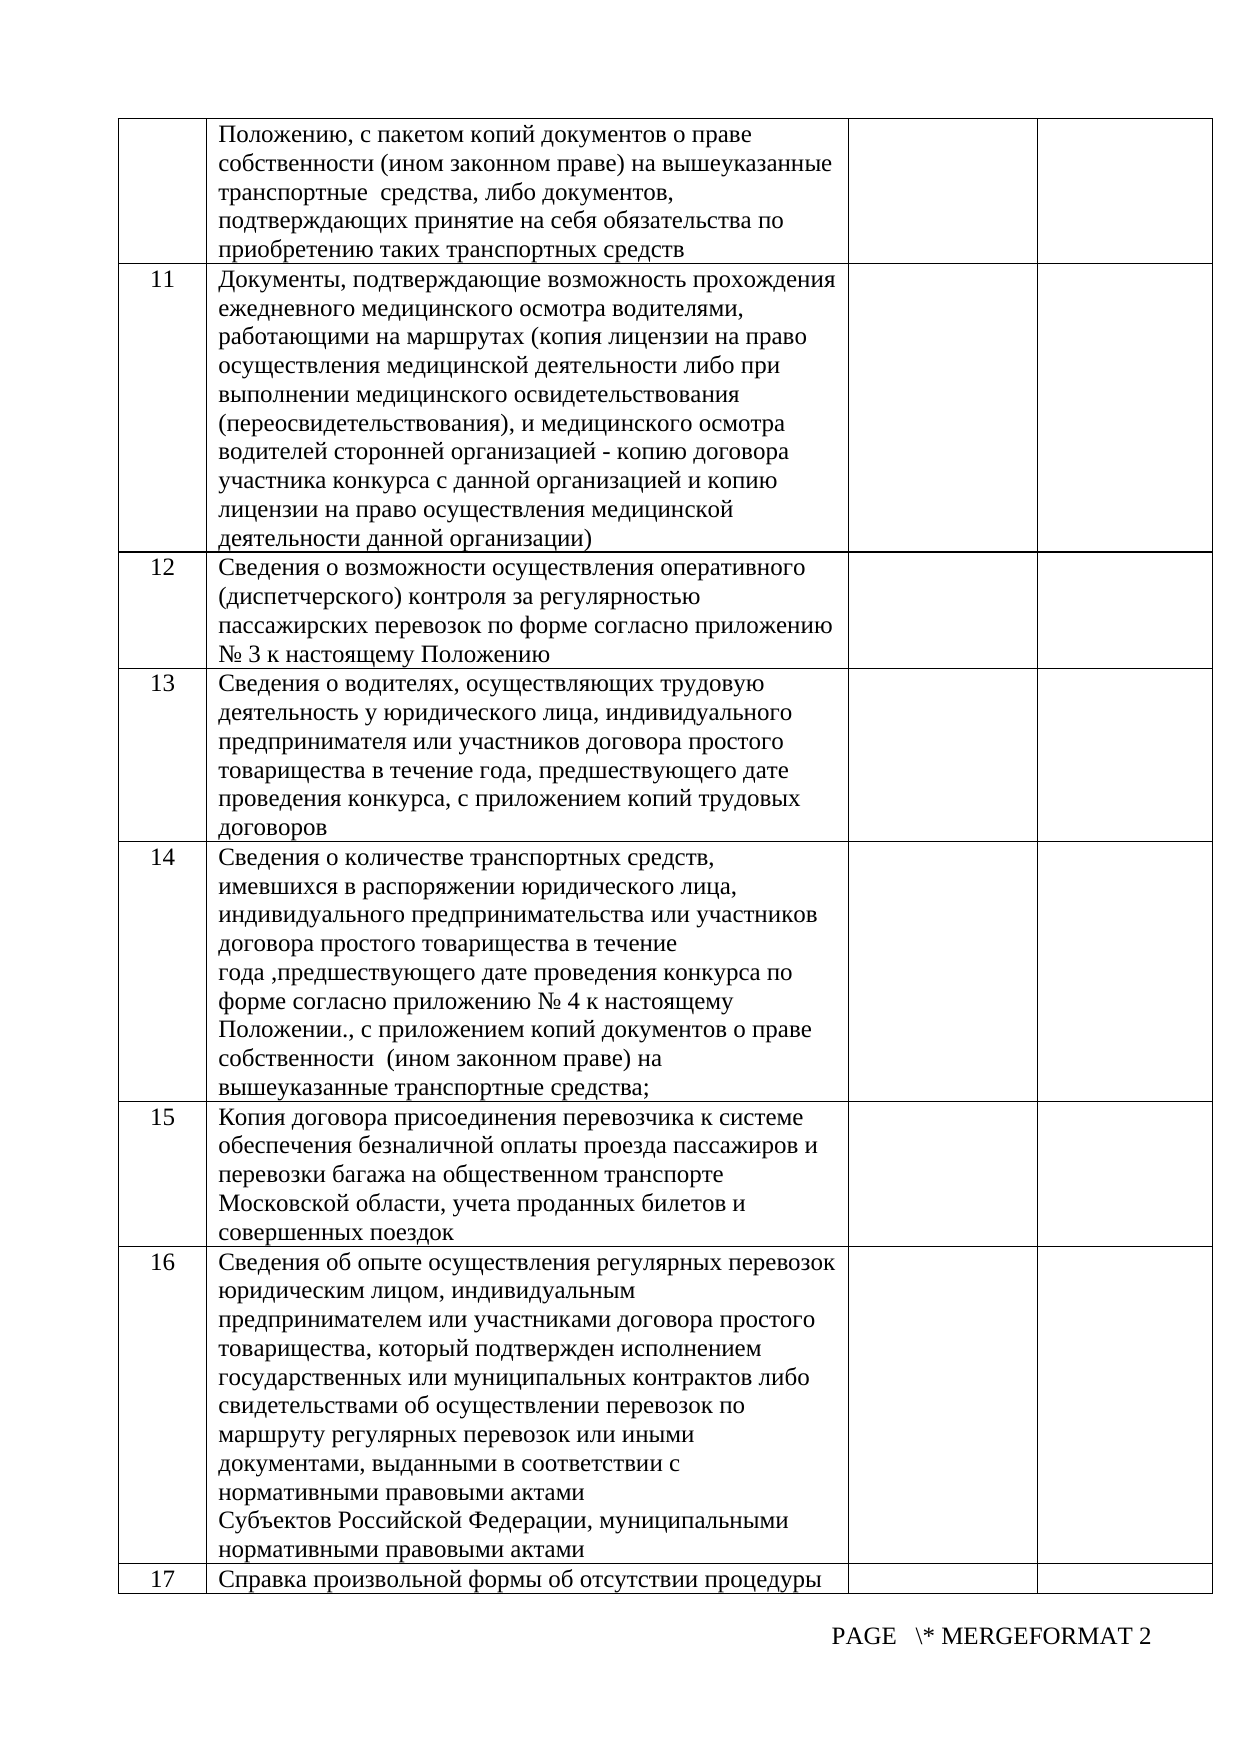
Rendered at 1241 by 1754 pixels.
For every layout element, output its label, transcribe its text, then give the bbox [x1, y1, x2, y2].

table_cell [849, 119, 1037, 263]
table_cell Сведения о количестве транспортных средств, имевшихся в распоряжении юридического лица, индивидуального предпринимательства или участников договора простого товарищества в течение года ,предшествующего дате проведения конкурса по форме согласно приложению № 4 к настоящему Положении., с приложением копий документов о праве собственности (ином законном праве) на вышеуказанные транспортные средства; [207, 842, 848, 1101]
table_cell 13 [119, 669, 206, 841]
table_cell [849, 1102, 1037, 1246]
table_cell 17 [119, 1564, 206, 1593]
table_cell Сведения о возможности осуществления оперативного (диспетчерского) контроля за регулярностью пассажирских перевозок по форме согласно приложению № 3 к настоящему Положению [207, 553, 848, 667]
table_cell 16 [119, 1247, 206, 1563]
table_cell Сведения о водителях, осуществляющих трудовую деятельность у юридического лица, индивидуального предпринимателя или участников договора простого товарищества в течение года, предшествующего дате проведения конкурса, с приложением копий трудовых договоров [207, 669, 848, 841]
table_cell [1038, 669, 1212, 841]
table_cell [1038, 264, 1212, 551]
table_cell 12 [119, 553, 206, 667]
table_cell [1038, 1102, 1212, 1246]
table_cell [849, 553, 1037, 667]
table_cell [207, 119, 848, 263]
table_cell 10 [119, 119, 206, 263]
table_cell [1038, 553, 1212, 667]
table_cell [1038, 842, 1212, 1101]
table_cell [1038, 1564, 1212, 1593]
table_cell [849, 264, 1037, 551]
table_cell [849, 842, 1037, 1101]
table_cell Сведения об опыте осуществления регулярных перевозок юридическим лицом, индивидуальным предпринимателем или участниками договора простого товарищества, который подтвержден исполнением государственных или муниципальных контрактов либо свидетельствами об осуществлении перевозок по маршруту регулярных перевозок или иными документами, выданными в соответствии с нормативными правовыми актами Субъектов Российской Федерации, муниципальными нормативными правовыми актами [207, 1247, 848, 1563]
table_cell [849, 669, 1037, 841]
table_cell 15 [119, 1102, 206, 1246]
table_cell [1038, 119, 1212, 263]
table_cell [207, 1564, 848, 1593]
table_cell 14 [119, 842, 206, 1101]
table_cell Копия договора присоединения перевозчика к системе обеспечения безналичной оплаты проезда пассажиров и перевозки багажа на общественном транспорте Московской области, учета проданных билетов и совершенных поездок [207, 1102, 848, 1246]
table_cell [849, 1247, 1037, 1563]
table_cell [849, 1564, 1037, 1593]
table_cell [1038, 1247, 1212, 1563]
table_cell Документы, подтверждающие возможность прохождения ежедневного медицинского осмотра водителями, работающими на маршрутах (копия лицензии на право осуществления медицинской деятельности либо при выполнении медицинского освидетельствования (переосвидетельствования), и медицинского осмотра водителей сторонней организацией - копию договора участника конкурса с данной организацией и копию лицензии на право осуществления медицинской деятельности данной организации) [207, 264, 848, 551]
table_cell 11 [119, 264, 206, 551]
